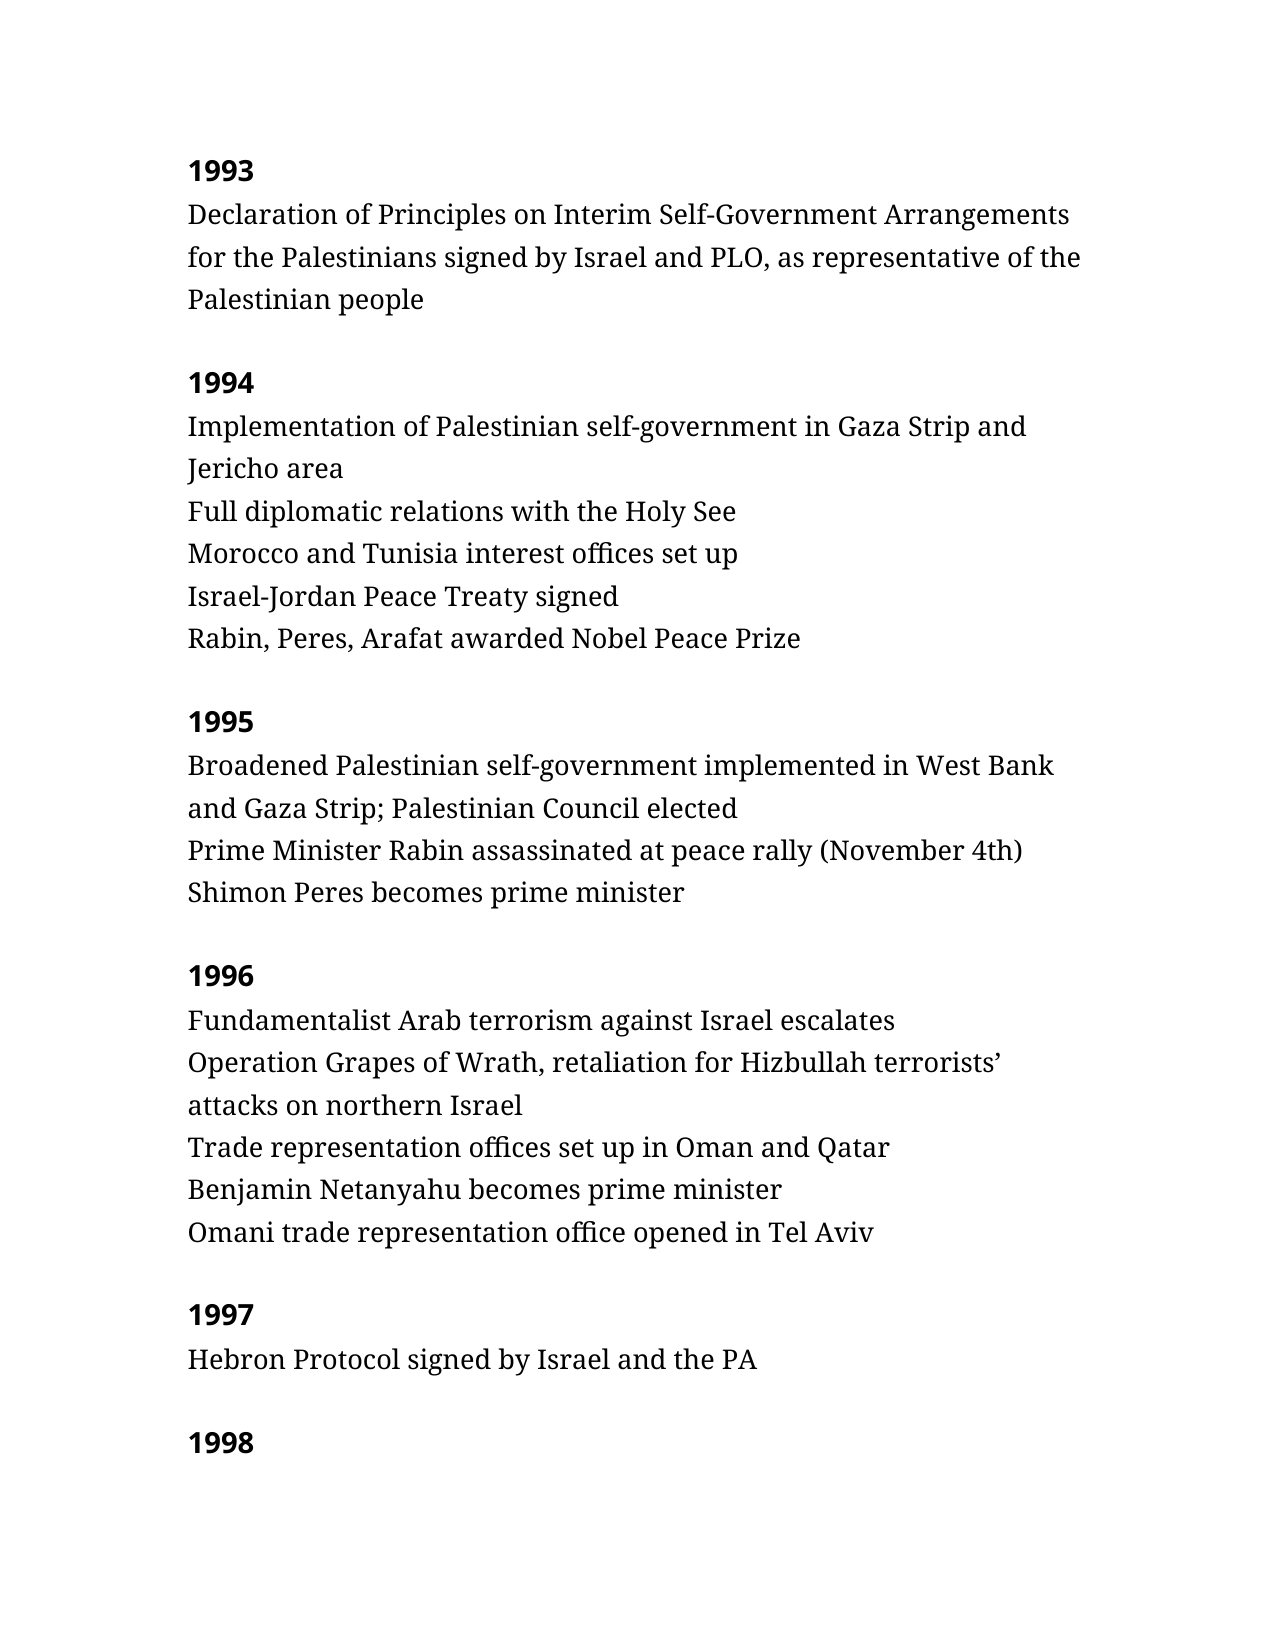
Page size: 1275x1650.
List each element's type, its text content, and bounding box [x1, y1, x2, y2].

text Fundamentalist Arab terrorism against Israel escalates [187, 1001, 1087, 1038]
text Morocco and Tunisia interest offices set up [187, 535, 1087, 572]
text Hebron Protocol signed by Israel and the PA [187, 1340, 1087, 1377]
text Omani trade representation office opened in Tel Aviv [187, 1213, 1087, 1250]
text 1998 [187, 1422, 1087, 1462]
text Trade representation offices set up in Oman and Qatar [187, 1128, 1087, 1165]
text 1993 [187, 150, 1087, 190]
text Israel-Jordan Peace Treaty signed [187, 577, 1087, 614]
text Broadened Palestinian self-government implemented in West Bank and Gaza Strip; Palestinian Council elected [187, 747, 1087, 826]
text Benjamin Netanyahu becomes prime minister [187, 1171, 1087, 1208]
text 1994 [187, 362, 1087, 402]
text Implementation of Palestinian self-government in Gaza Strip and Jericho area [187, 408, 1087, 487]
text 1996 [187, 956, 1087, 995]
text Operation Grapes of Wrath, retaliation for Hizbullah terrorists’ attacks on northern Israel [187, 1043, 1087, 1123]
text 1995 [187, 701, 1087, 741]
text Full diplomatic relations with the Holy See [187, 492, 1087, 529]
text Declaration of Principles on Interim Self-Government Arrangements for the Palestinians signed by Israel and PLO, as representative of the Palestinian people [187, 196, 1087, 317]
text Rabin, Peres, Arafat awarded Nobel Peace Prize [187, 619, 1087, 656]
text 1997 [187, 1295, 1087, 1334]
text Shimon Peres becomes prime minister [187, 874, 1087, 911]
text Prime Minister Rabin assassinated at peace rally (November 4th) [187, 832, 1087, 868]
